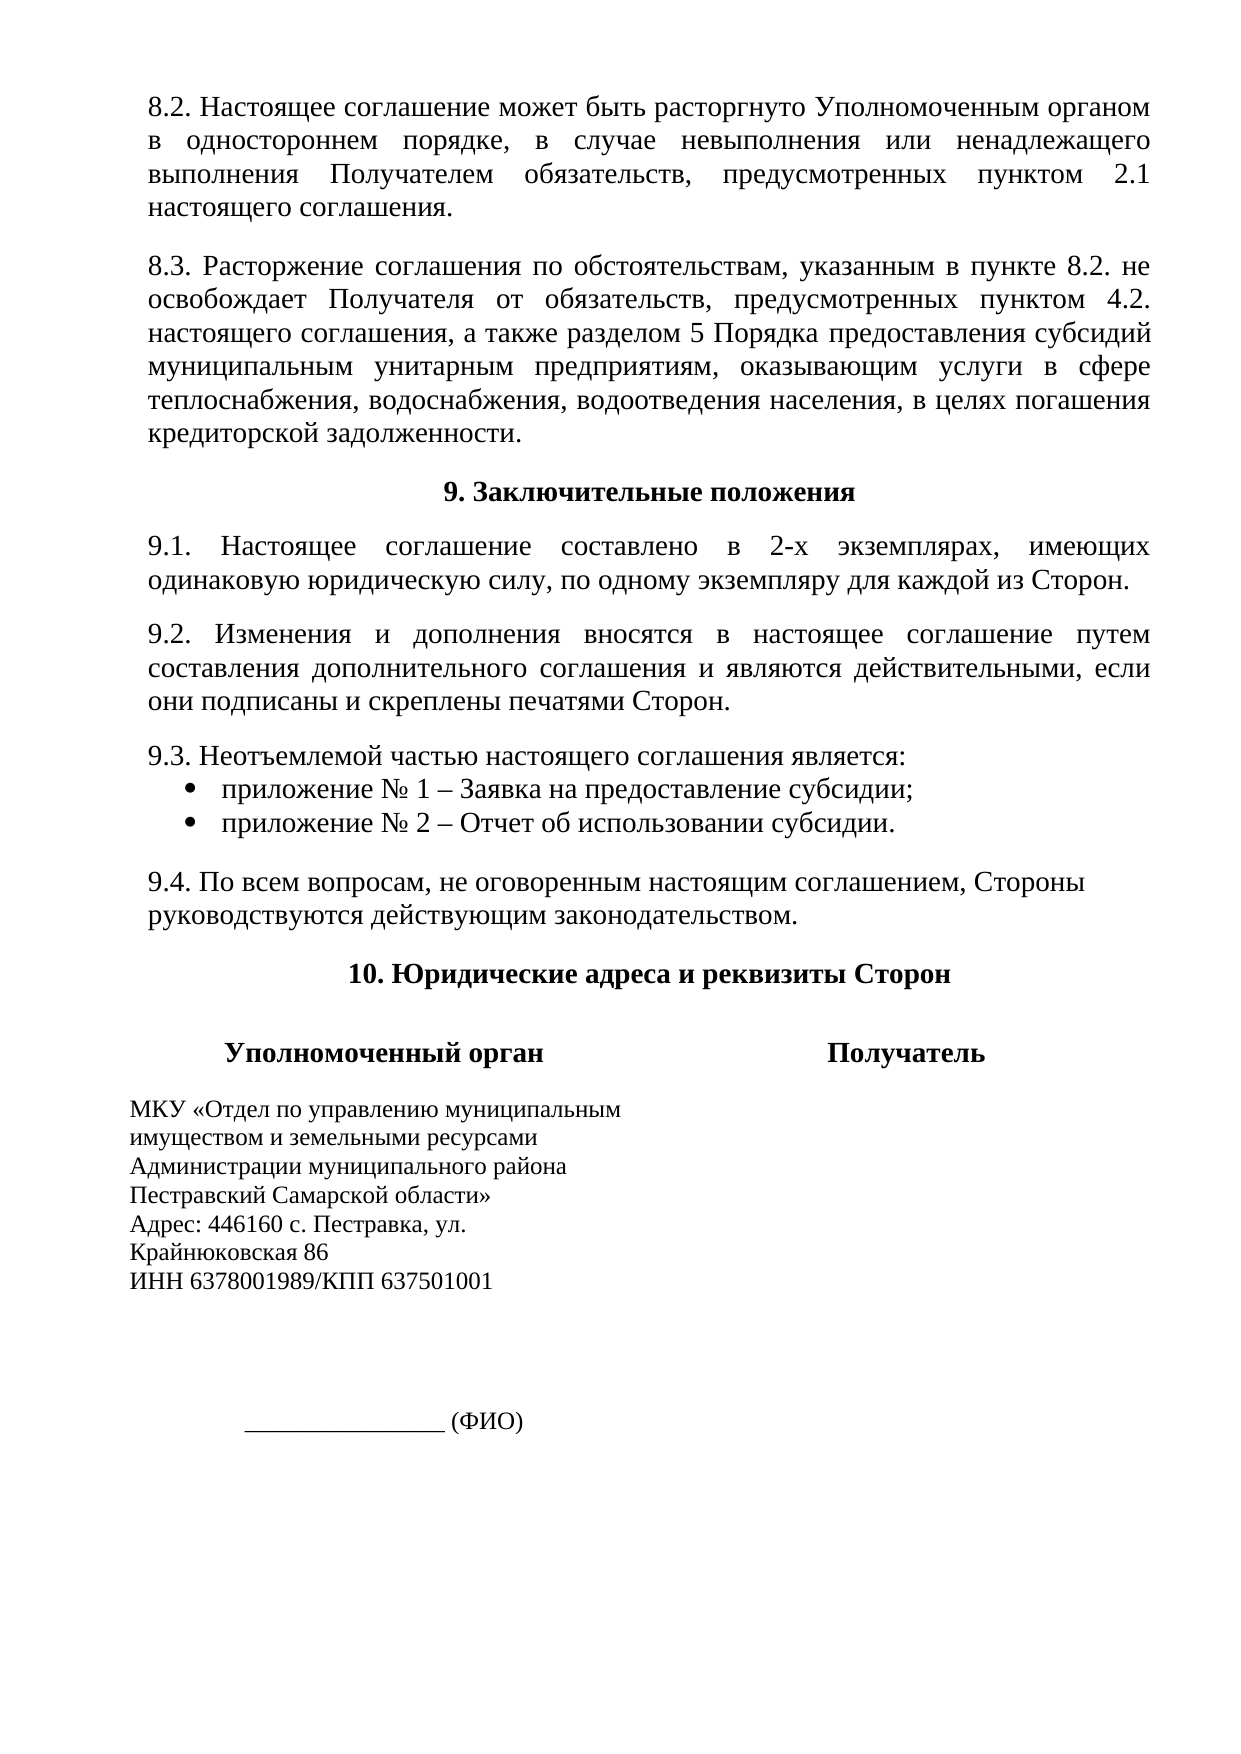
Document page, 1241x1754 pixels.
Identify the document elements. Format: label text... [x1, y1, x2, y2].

text 9.2. Изменения и дополнения вносятся в настоящее соглашение путем составления дополнительного соглашения и являются действительными, если они подписаны и скреплены печатями Сторон. [148, 616, 1152, 717]
text 10. Юридические адреса и реквизиты Сторон [148, 956, 1152, 989]
text руководствуются действующим законодательством. [148, 897, 1152, 931]
text 9.3. Неотъемлемой частью настоящего соглашения является: [148, 738, 1152, 771]
text 9.1. Настоящее соглашение составлено в 2-х экземплярах, имеющих одинаковую юридическую силу, по одному экземпляру для каждой из Сторон. [148, 528, 1152, 596]
list приложение № 2 – Отчет об использовании субсидии. [185, 805, 1152, 839]
list приложение № 1 – Заявка на предоставление субсидии; [185, 771, 1152, 805]
table_header Получатель [650, 1010, 1163, 1435]
table_header Уполномоченный орган МКУ «Отдел по управлению муниципальным имуществом и земельными ресурсами Администрации муниципального района Пестравский Самарской области» Адрес: 446160 с. Пестравка, ул. Крайнюковская 86 ИНН 6378001989/КПП 637501001 ________________ (ФИО) [118, 1010, 649, 1435]
text 9.4. По всем вопросам, не оговоренным настоящим соглашением, Стороны [148, 864, 1152, 897]
text 9. Заключительные положения [148, 474, 1152, 508]
text 8.2. Настоящее соглашение может быть расторгнуто Уполномоченным органом в одностороннем порядке, в случае невыполнения или ненадлежащего выполнения Получателем обязательств, предусмотренных пунктом 2.1 настоящего соглашения. [148, 89, 1152, 223]
text 8.3. Расторжение соглашения по обстоятельствам, указанным в пункте 8.2. не освобождает Получателя от обязательств, предусмотренных пунктом 4.2. настоящего соглашения, а также разделом 5 Порядка предоставления субсидий муниципальным унитарным предприятиям, оказывающим услуги в сфере теплоснабжения, водоснабжения, водоотведения населения, в целях погашения кредиторской задолженности. [148, 248, 1152, 449]
